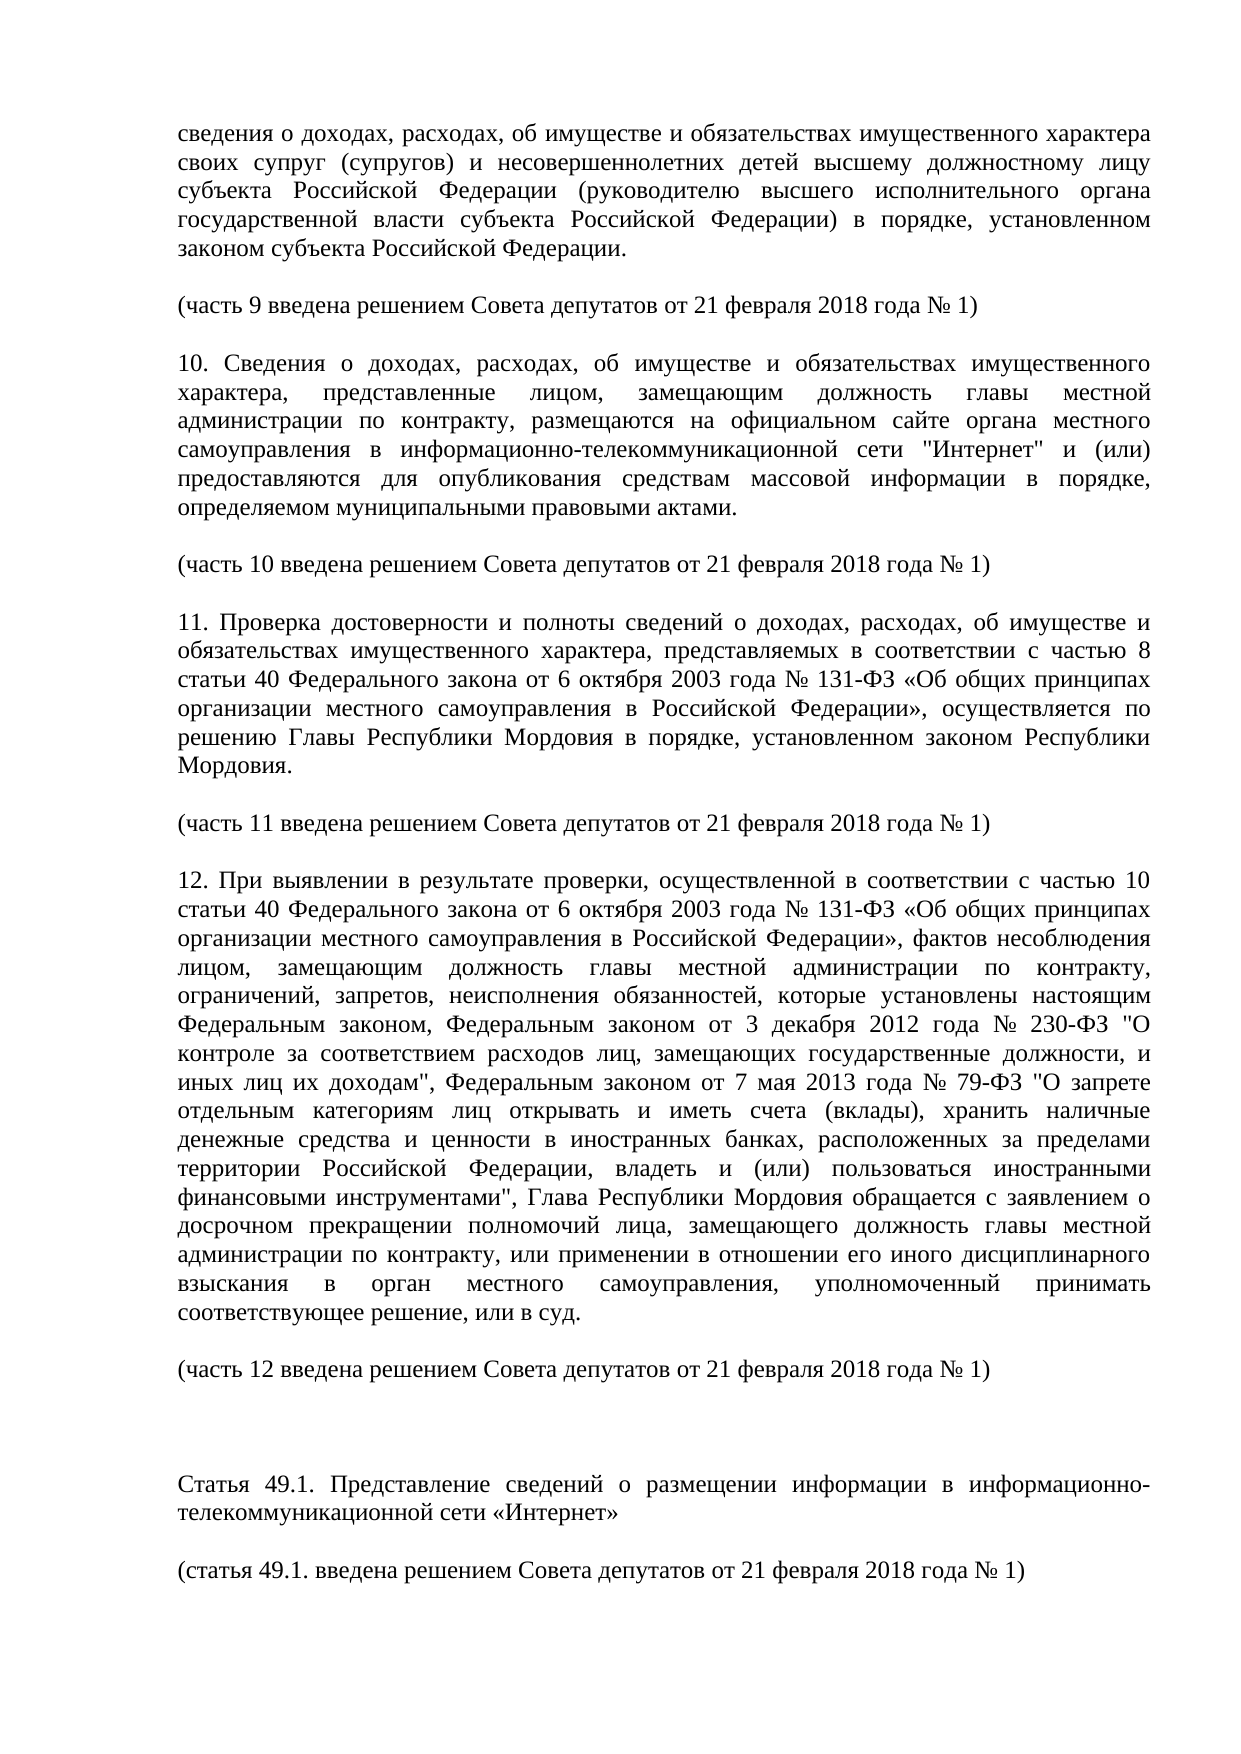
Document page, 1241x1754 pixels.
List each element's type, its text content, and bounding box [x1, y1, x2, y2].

text Статья 49.1. Представление сведений о размещении информации в информационно-телекоммуникационной сети «Интернет» [177, 1469, 1152, 1526]
text (статья 49.1. введена решением Совета депутатов от 21 февраля 2018 года № 1) [177, 1555, 1152, 1584]
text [177, 118, 1152, 262]
text (часть 12 введена решением Совета депутатов от 21 февраля 2018 года № 1) [177, 1354, 1152, 1383]
text 10. Сведения о доходах, расходах, об имуществе и обязательствах имущественного характера, представленные лицом, замещающим должность главы местной администрации по контракту, размещаются на официальном сайте органа местного самоуправления в информационно-телекоммуникационной сети "Интернет" и (или) предоставляются для опубликования средствам массовой информации в порядке, определяемом муниципальными правовыми актами. [177, 348, 1152, 521]
text (часть 10 введена решением Совета депутатов от 21 февраля 2018 года № 1) [177, 549, 1152, 578]
text (часть 11 введена решением Совета депутатов от 21 февраля 2018 года № 1) [177, 808, 1152, 837]
text (часть 9 введена решением Совета депутатов от 21 февраля 2018 года № 1) [177, 291, 1152, 319]
text 12. При выявлении в результате проверки, осуществленной в соответствии с частью 10 статьи 40 Федерального закона от 6 октября 2003 года № 131-ФЗ «Об общих принципах организации местного самоуправления в Российской Федерации», фактов несоблюдения лицом, замещающим должность главы местной администрации по контракту, ограничений, запретов, неисполнения обязанностей, которые установлены настоящим Федеральным законом, Федеральным законом от 3 декабря 2012 года № 230-ФЗ "О контроле за соответствием расходов лиц, замещающих государственные должности, и иных лиц их доходам", Федеральным законом от 7 мая 2013 года № 79-ФЗ "О запрете отдельным категориям лиц открывать и иметь счета (вклады), хранить наличные денежные средства и ценности в иностранных банках, расположенных за пределами территории Российской Федерации, владеть и (или) пользоваться иностранными финансовыми инструментами", Глава Республики Мордовия обращается с заявлением о досрочном прекращении полномочий лица, замещающего должность главы местной администрации по контракту, или применении в отношении его иного дисциплинарного взыскания в орган местного самоуправления, уполномоченный принимать соответствующее решение, или в суд. [177, 866, 1152, 1326]
text 11. Проверка достоверности и полноты сведений о доходах, расходах, об имуществе и обязательствах имущественного характера, представляемых в соответствии с частью 8 статьи 40 Федерального закона от 6 октября 2003 года № 131-ФЗ «Об общих принципах организации местного самоуправления в Российской Федерации», осуществляется по решению Главы Республики Мордовия в порядке, установленном законом Республики Мордовия. [177, 607, 1152, 779]
